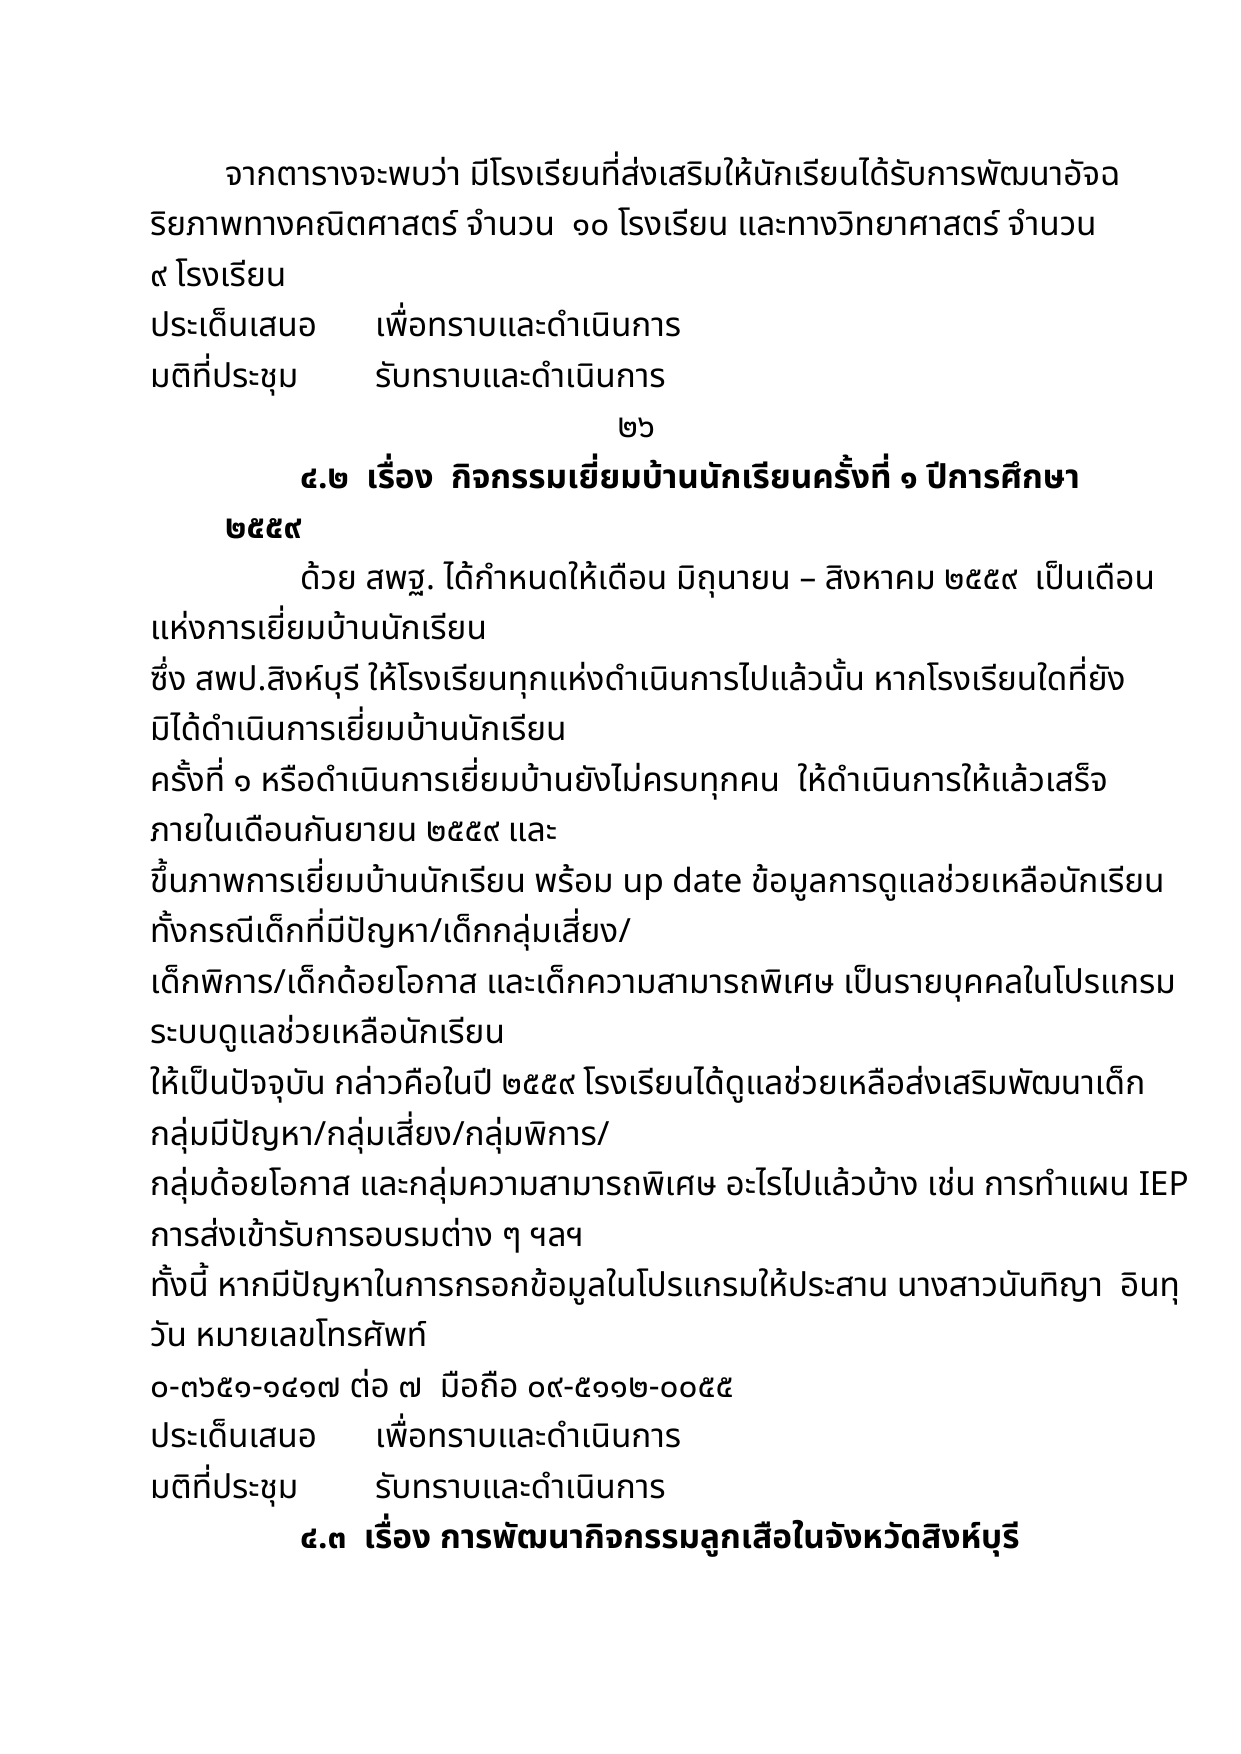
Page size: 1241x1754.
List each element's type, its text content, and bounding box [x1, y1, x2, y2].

text ทั้งนี้ หากมีปัญหาในการกรอกข้อมูลในโปรแกรมให้ประสาน นางสาวนันทิญา อินทุวัน หมายเลขโทรศัพท์ [150, 1261, 1216, 1362]
text ด้วย สพฐ. ได้กำหนดให้เดือน มิถุนายน – สิงหาคม ๒๕๕๙ เป็นเดือนแห่งการเยี่ยมบ้านนักเรียน [150, 554, 1156, 655]
list ๒๖ [150, 402, 1122, 453]
text ให้เป็นปัจจุบัน กล่าวคือในปี ๒๕๕๙ โรงเรียนได้ดูแลช่วยเหลือส่งเสริมพัฒนาเด็กกลุ่มมีปัญหา/กลุ่มเสี่ยง/กลุ่มพิการ/ [150, 1059, 1186, 1160]
text มติที่ประชุม รับทราบและดำเนินการ [150, 352, 1122, 402]
text ๔.๒ เรื่อง กิจกรรมเยี่ยมบ้านนักเรียนครั้งที่ ๑ ปีการศึกษา ๒๕๕๙ [225, 453, 1122, 554]
text มติที่ประชุม รับทราบและดำเนินการ [150, 1463, 1122, 1513]
text ขึ้นภาพการเยี่ยมบ้านนักเรียน พร้อม up date ข้อมูลการดูแลช่วยเหลือนักเรียนทั้งกรณีเด็กที่มีปัญหา/เด็กกลุ่มเสี่ยง/ [150, 857, 1186, 958]
text ครั้งที่ ๑ หรือดำเนินการเยี่ยมบ้านยังไม่ครบทุกคน ให้ดำเนินการให้แล้วเสร็จภายในเดือนกันยายน ๒๕๕๙ และ [150, 756, 1171, 857]
text ประเด็นเสนอ เพื่อทราบและดำเนินการ [150, 301, 1122, 352]
text เด็กพิการ/เด็กด้อยโอกาส และเด็กความสามารถพิเศษ เป็นรายบุคคลในโปรแกรมระบบดูแลช่วยเหลือนักเรียน [150, 958, 1186, 1059]
list จากตารางจะพบว่า มีโรงเรียนที่ส่งเสริมให้นักเรียนได้รับการพัฒนาอัจฉริยภาพทางคณิตศาสตร์ จำนวน ๑๐ โรงเรียน และทางวิทยาศาสตร์ จำนวน ๙ โรงเรียน [150, 150, 1122, 301]
text ซึ่ง สพป.สิงห์บุรี ให้โรงเรียนทุกแห่งดำเนินการไปแล้วนั้น หากโรงเรียนใดที่ยังมิได้ดำเนินการเยี่ยมบ้านนักเรียน [150, 655, 1171, 756]
text กลุ่มด้อยโอกาส และกลุ่มความสามารถพิเศษ อะไรไปแล้วบ้าง เช่น การทำแผน IEP การส่งเข้ารับการอบรมต่าง ๆ ฯลฯ [150, 1160, 1216, 1261]
text ๔.๓ เรื่อง การพัฒนากิจกรรมลูกเสือในจังหวัดสิงห์บุรี [225, 1513, 1124, 1564]
text ๐-๓๖๕๑-๑๔๑๗ ต่อ ๗ มือถือ ๐๙-๕๑๑๒-๐๐๕๕ [150, 1362, 1216, 1412]
text ประเด็นเสนอ เพื่อทราบและดำเนินการ [150, 1412, 1122, 1463]
